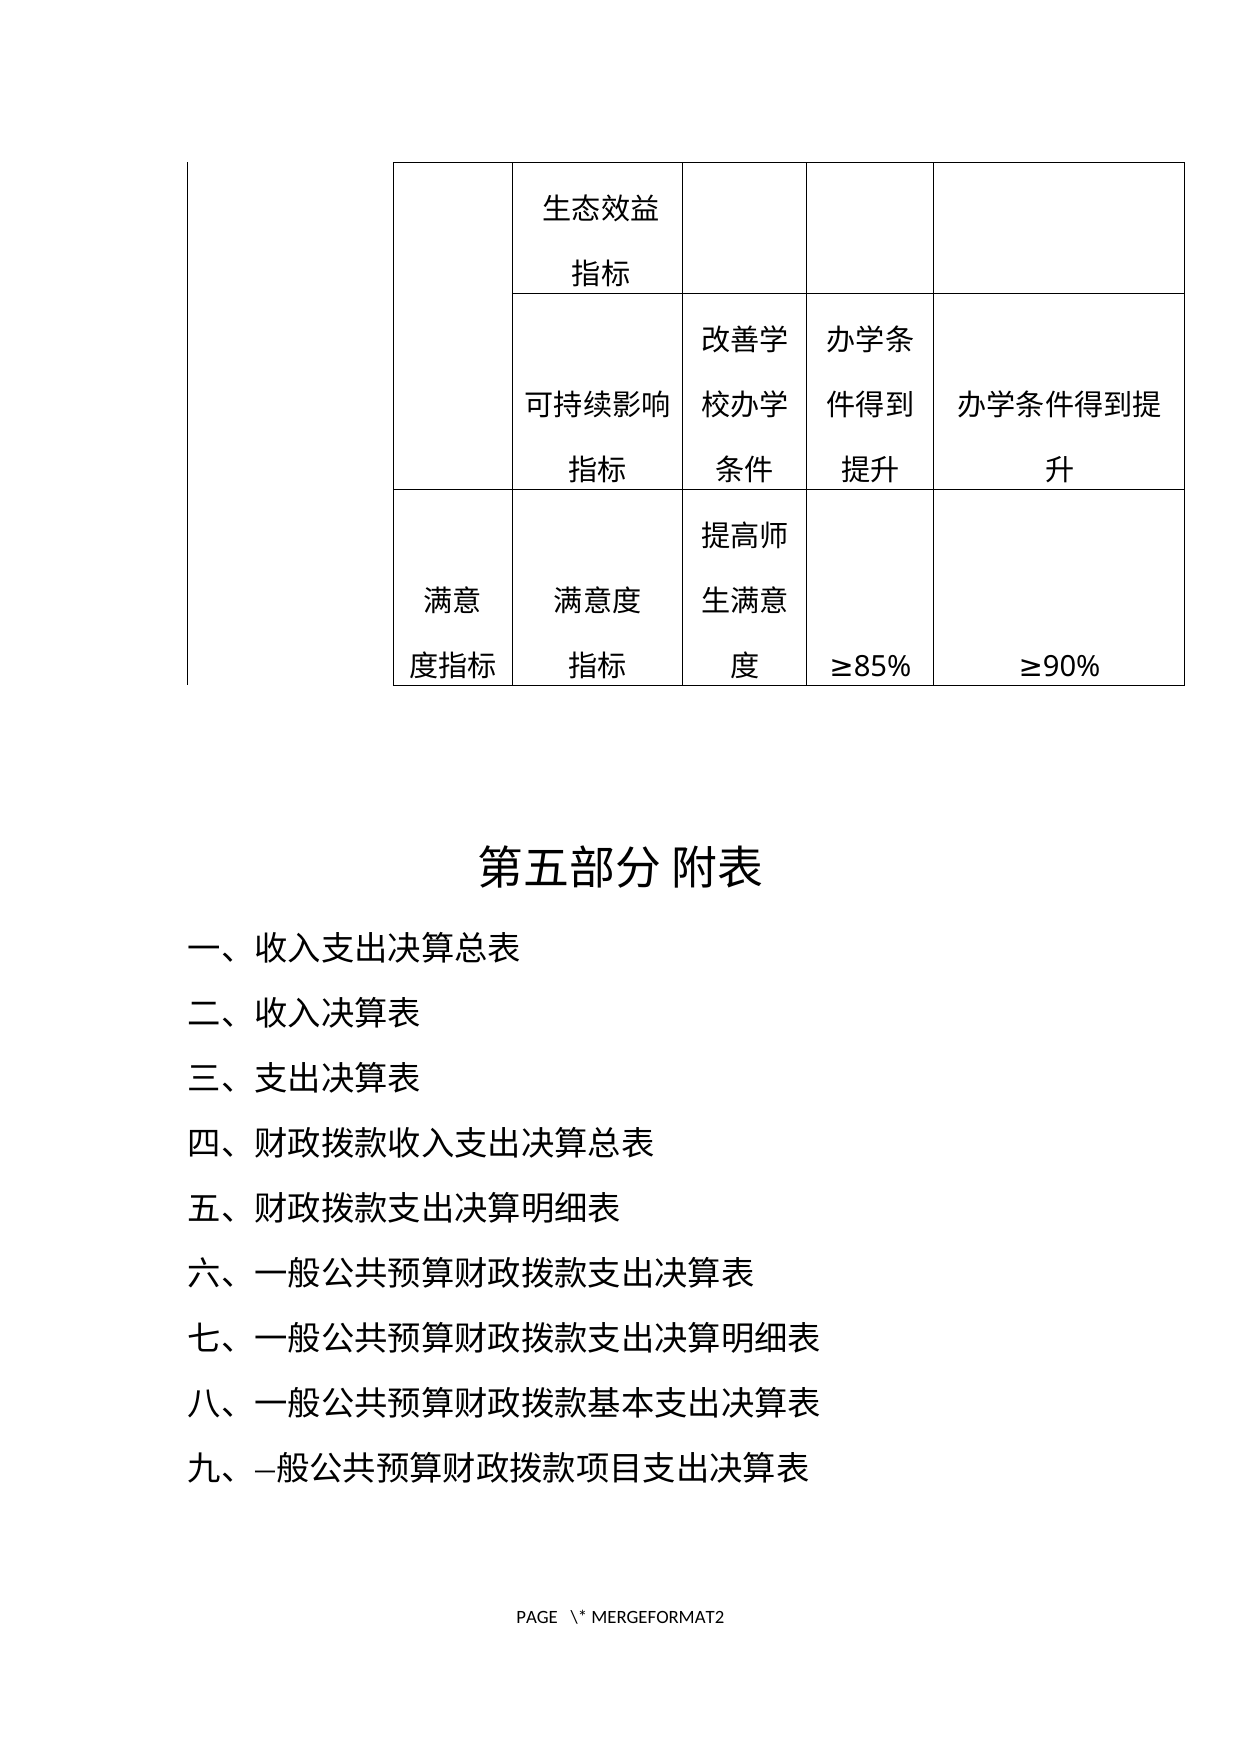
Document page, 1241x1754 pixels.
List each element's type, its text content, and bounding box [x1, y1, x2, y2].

table_cell 办学条件得到提升 [934, 294, 1184, 489]
table_cell 办学条件得到提升 [807, 294, 933, 489]
list 八、一般公共预算财政拨款基本支出决算表 [187, 1369, 1053, 1434]
list 三、支出决算表 [187, 1044, 1053, 1109]
list 九、一般公共预算财政拨款项目支出决算表 [187, 1434, 1053, 1499]
table_cell 可持续影响 指标 [513, 294, 682, 489]
text 第五部分 附表 [187, 816, 1053, 914]
list 二、收入决算表 [187, 979, 1053, 1044]
table_cell 提高师生满意度 [683, 490, 806, 685]
table_cell 满意 度指标 [394, 490, 512, 685]
list 六、一般公共预算财政拨款支出决算表 [187, 1239, 1053, 1304]
table_cell 生态效益 指标 [513, 163, 682, 293]
table_cell ≥85% [807, 490, 933, 685]
list 五、财政拨款支出决算明细表 [187, 1174, 1053, 1239]
table_cell [934, 163, 1184, 293]
list 一、收入支出决算总表 [187, 914, 1053, 979]
list 四、财政拨款收入支出决算总表 [187, 1109, 1053, 1174]
table_cell 改善学校办学条件 [683, 294, 806, 489]
table_cell [807, 163, 933, 293]
list 七、一般公共预算财政拨款支出决算明细表 [187, 1304, 1053, 1369]
table_cell 满意度 指标 [513, 490, 682, 685]
table_cell [683, 163, 806, 293]
table_cell ≥90% [934, 490, 1184, 685]
